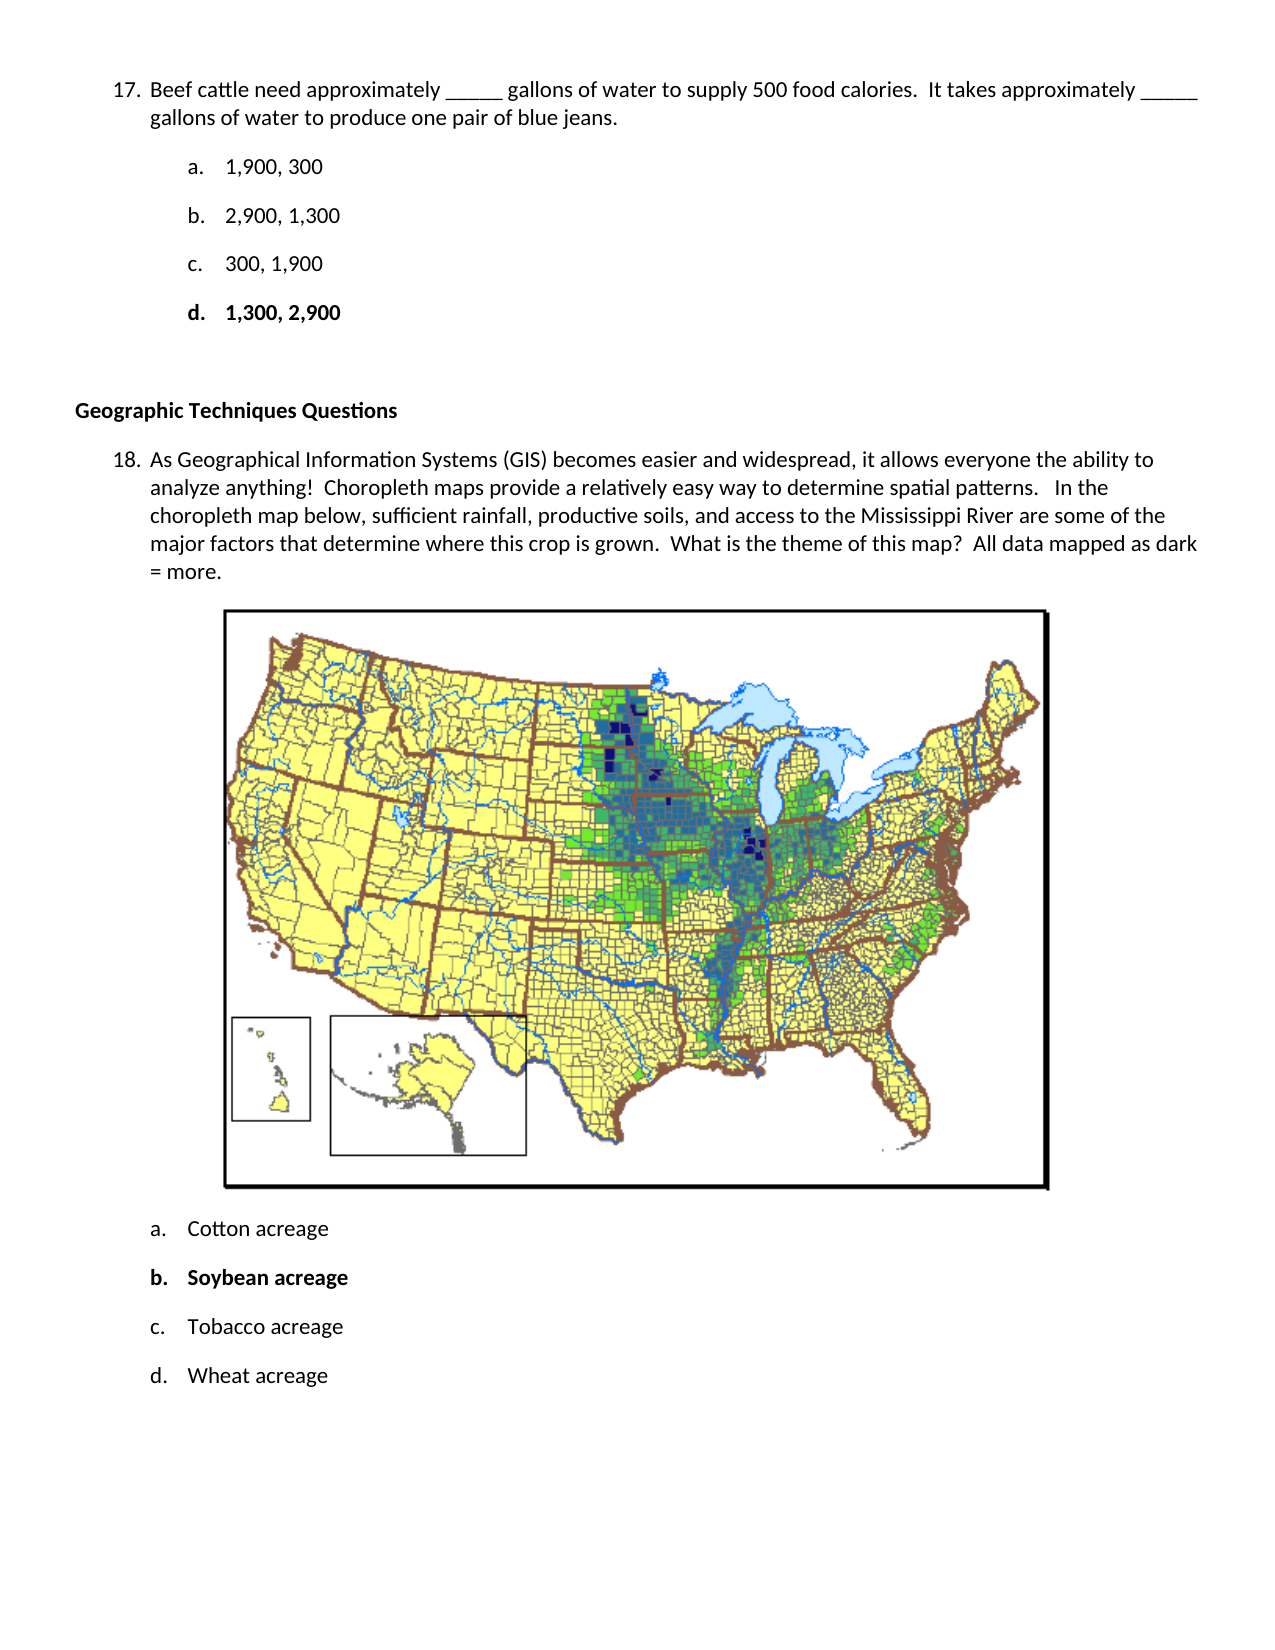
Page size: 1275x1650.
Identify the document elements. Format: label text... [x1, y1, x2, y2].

list 1,300, 2,900 [187, 298, 1200, 326]
list Cotton acreage [150, 1214, 1200, 1242]
picture [219, 605, 1056, 1194]
list 2,900, 1,300 [187, 201, 1200, 229]
list Beef cattle need approximately _____ gallons of water to supply 500 food calories. It takes approximately _____ gallons of water to produce one pair of blue jeans. [112, 75, 1200, 131]
list 300, 1,900 [187, 249, 1200, 278]
list 1,900, 300 [187, 152, 1200, 180]
text Geographic Techniques Questions [75, 396, 1200, 424]
list Wheat acreage [150, 1361, 1200, 1389]
list Soybean acreage [150, 1263, 1200, 1291]
list As Geographical Information Systems (GIS) becomes easier and widespread, it allows everyone the ability to analyze anything! Choropleth maps provide a relatively easy way to determine spatial patterns. In the choropleth map below, sufficient rainfall, productive soils, and access to the Mississippi River are some of the major factors that determine where this crop is grown. What is the theme of this map? All data mapped as dark = more. [112, 445, 1200, 585]
list Tobacco acreage [150, 1312, 1200, 1340]
